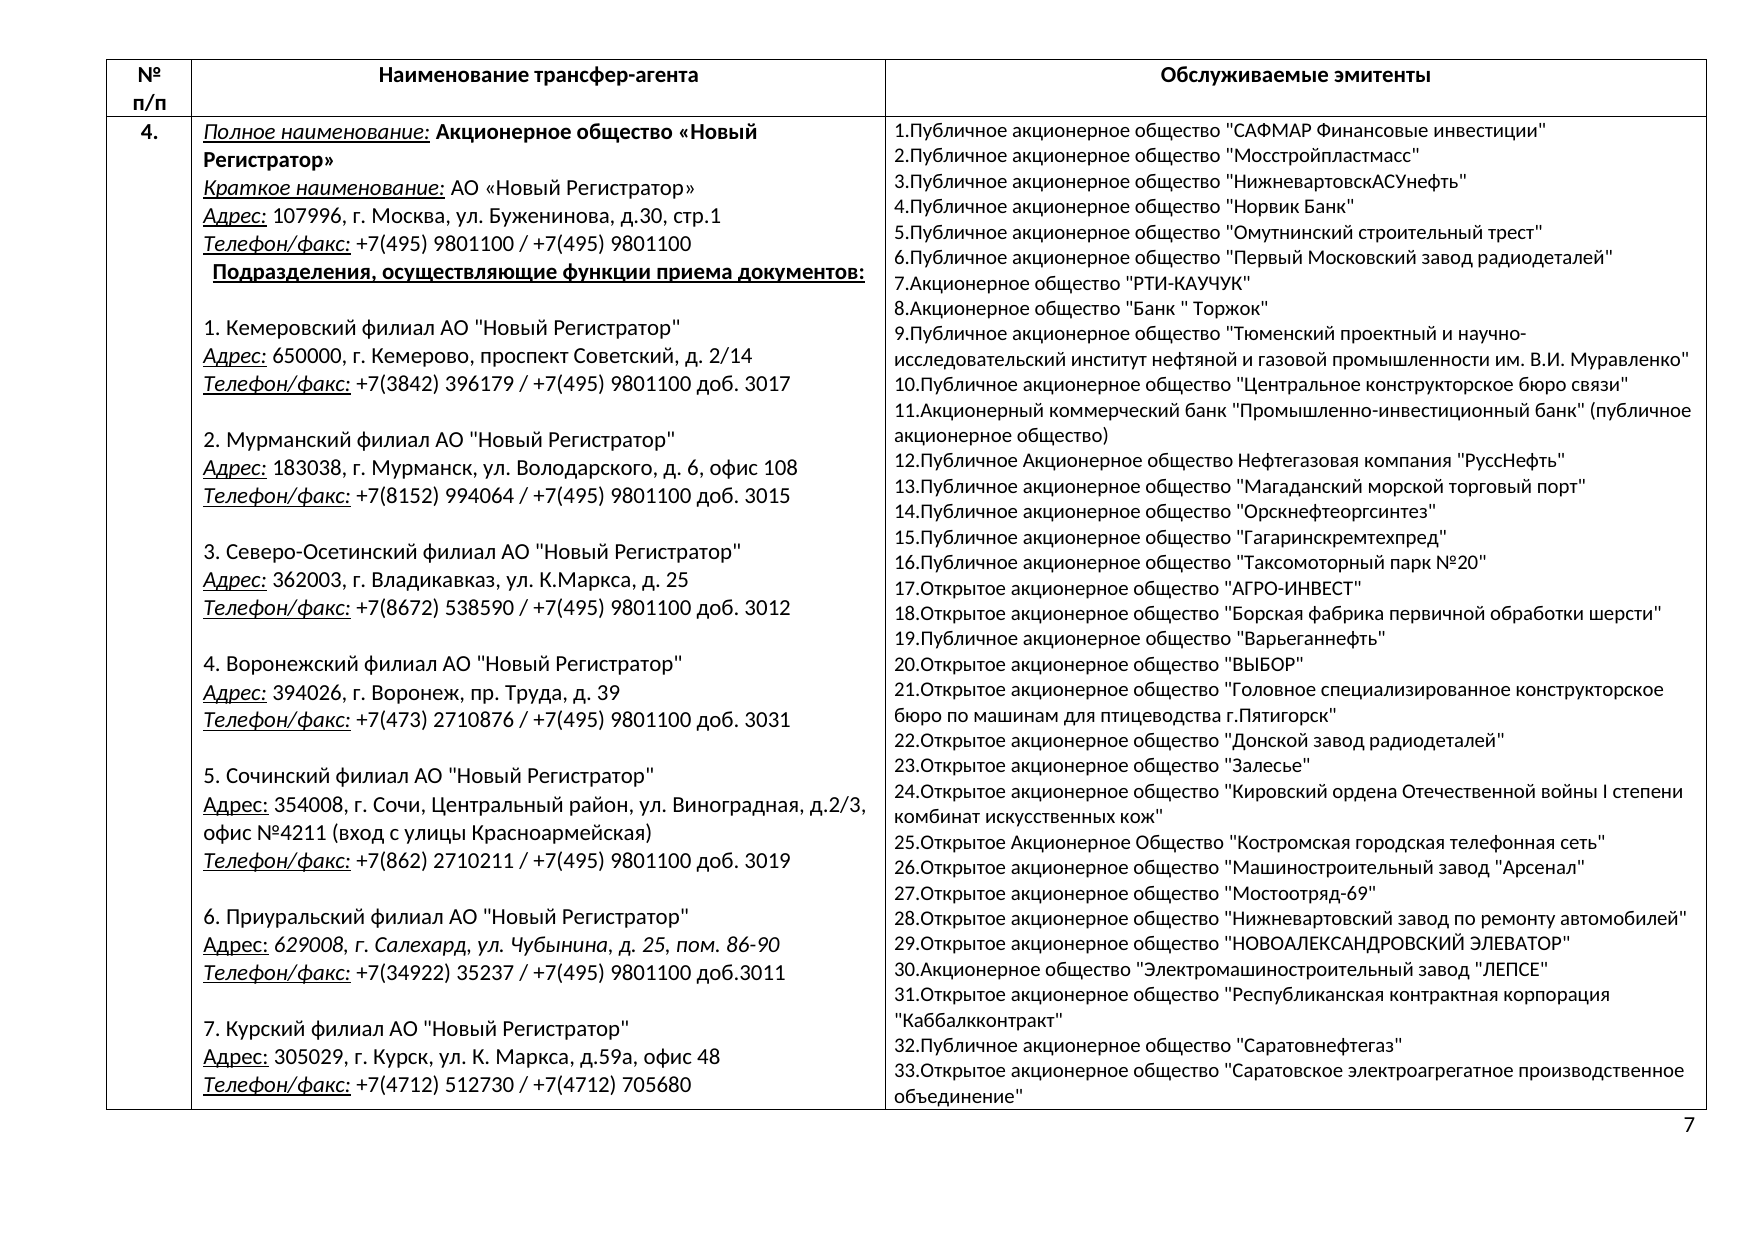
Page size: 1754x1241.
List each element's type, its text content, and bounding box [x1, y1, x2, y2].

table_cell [192, 117, 885, 1108]
table_header Наименование трансфер-агента [192, 60, 885, 116]
table_header № п/п [107, 60, 191, 116]
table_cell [886, 117, 1706, 1108]
table_cell 4. [107, 117, 191, 1108]
table_header Обслуживаемые эмитенты [886, 60, 1706, 116]
